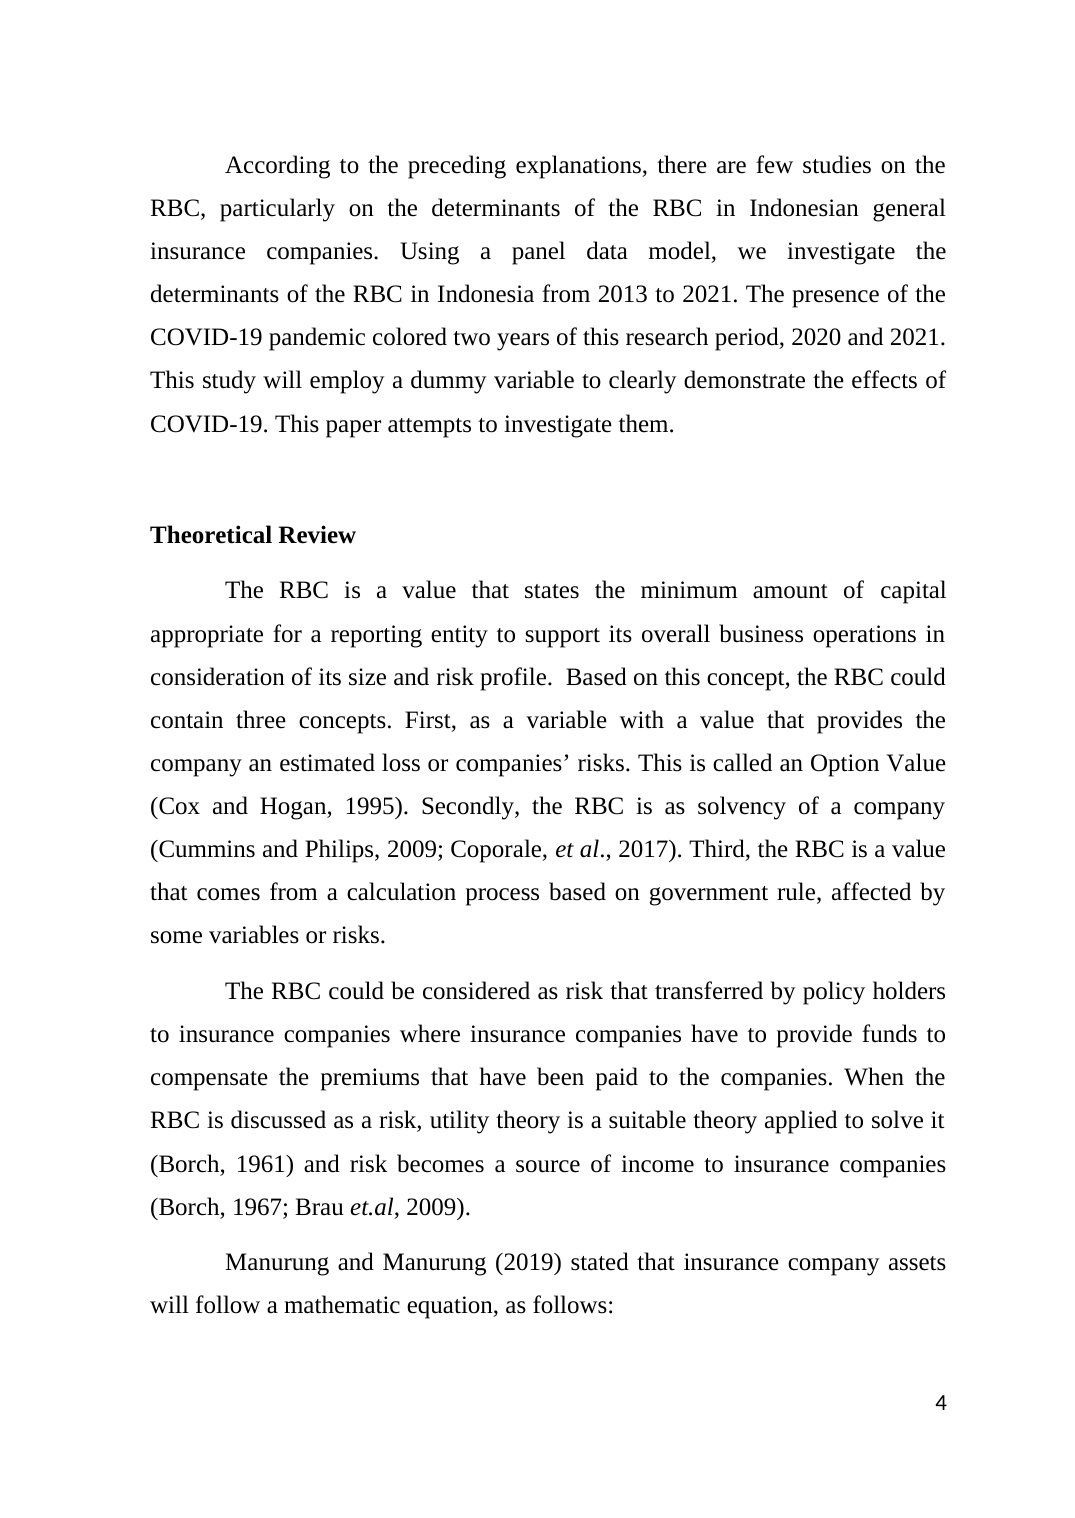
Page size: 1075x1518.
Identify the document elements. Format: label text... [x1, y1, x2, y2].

text Theoretical Review [150, 520, 947, 549]
text The RBC is a value that states the minimum amount of capital appropriate for a reporting entity to support its overall business operations in consideration of its size and risk profile. Based on this concept, the RBC could contain three concepts. First, as a variable with a value that provides the company an estimated loss or companies’ risks. This is called an Option Value (Cox and Hogan, 1995). Secondly, the RBC is as solvency of a company (Cummins and Philips, 2009; Coporale, et al., 2017). Third, the RBC is a value that comes from a calculation process based on government rule, affected by some variables or risks. [150, 576, 947, 949]
text Manurung and Manurung (2019) stated that insurance company assets will follow a mathematic equation, as follows: [150, 1247, 947, 1319]
text The RBC could be considered as risk that transferred by policy holders to insurance companies where insurance companies have to provide funds to compensate the premiums that have been paid to the companies. When the RBC is discussed as a risk, utility theory is a suitable theory applied to solve it (Borch, 1961) and risk becomes a source of income to insurance companies (Borch, 1967; Brau et.al, 2009). [150, 976, 947, 1221]
text According to the preceding explanations, there are few studies on the RBC, particularly on the determinants of the RBC in Indonesian general insurance companies. Using a panel data model, we investigate the determinants of the RBC in Indonesia from 2013 to 2021. The presence of the COVID-19 pandemic colored two years of this research period, 2020 and 2021. This study will employ a dummy variable to clearly demonstrate the effects of COVID-19. This paper attempts to investigate them. [150, 150, 947, 437]
